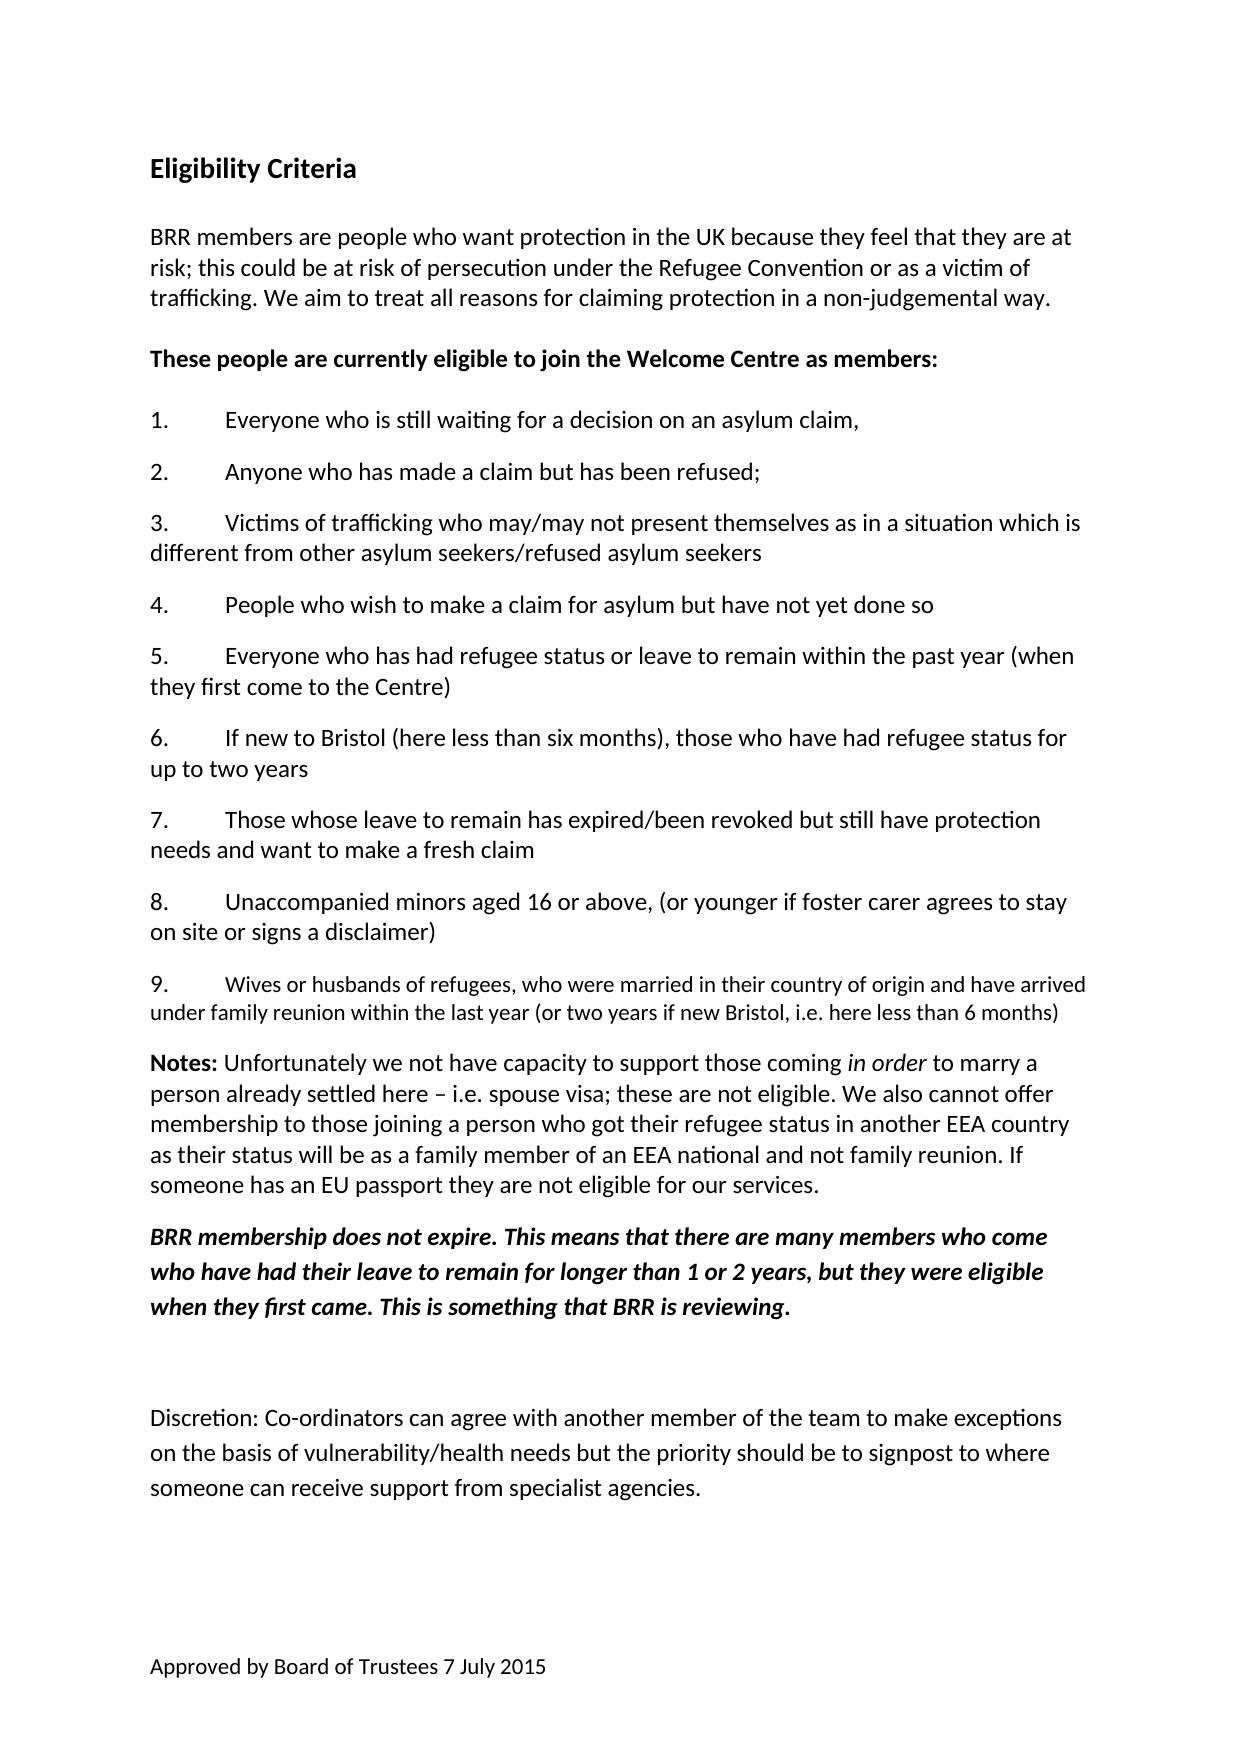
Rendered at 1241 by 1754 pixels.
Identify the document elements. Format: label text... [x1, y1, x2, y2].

text Notes: Unfortunately we not have capacity to support those coming in order to marry a person already settled here – i.e. spouse visa; these are not eligible. We also cannot offer membership to those joining a person who got their refugee status in another EEA country as their status will be as a family member of an EEA national and not family reunion. If someone has an EU passport they are not eligible for our services. [150, 1047, 1090, 1200]
list Those whose leave to remain has expired/been revoked but still have protection needs and want to make a fresh claim [150, 804, 1090, 865]
list Everyone who has had refugee status or leave to remain within the past year (when they first come to the Centre) [150, 640, 1090, 701]
list People who wish to make a claim for asylum but have not yet done so [150, 589, 1090, 619]
text These people are currently eligible to join the Welcome Centre as members: [150, 343, 1090, 374]
list Unaccompanied minors aged 16 or above, (or younger if foster carer agrees to stay on site or signs a disclaimer) [150, 886, 1090, 947]
text BRR members are people who want protection in the UK because they feel that they are at risk; this could be at risk of persecution under the Refugee Convention or as a victim of trafficking. We aim to treat all reasons for claiming protection in a non-judgemental way. [150, 221, 1090, 313]
list BRR membership does not expire. This means that there are many members who come who have had their leave to remain for longer than 1 or 2 years, but they were eligible when they first came. This is something that BRR is reviewing. [150, 1221, 1090, 1321]
list Everyone who is still waiting for a decision on an asylum claim, [150, 404, 1090, 435]
list Victims of trafficking who may/may not present themselves as in a situation which is different from other asylum seekers/refused asylum seekers [150, 507, 1090, 568]
list Wives or husbands of refugees, who were married in their country of origin and have arrived under family reunion within the last year (or two years if new Bristol, i.e. here less than 6 months) [150, 968, 1090, 1026]
text Eligibility Criteria [150, 150, 1090, 186]
text Discretion: Co-ordinators can agree with another member of the team to make exceptions on the basis of vulnerability/health needs but the priority should be to signpost to where someone can receive support from specialist agencies. [150, 1402, 1090, 1503]
list Anyone who has made a claim but has been refused; [150, 456, 1090, 486]
list If new to Bristol (here less than six months), those who have had refugee status for up to two years [150, 722, 1090, 783]
